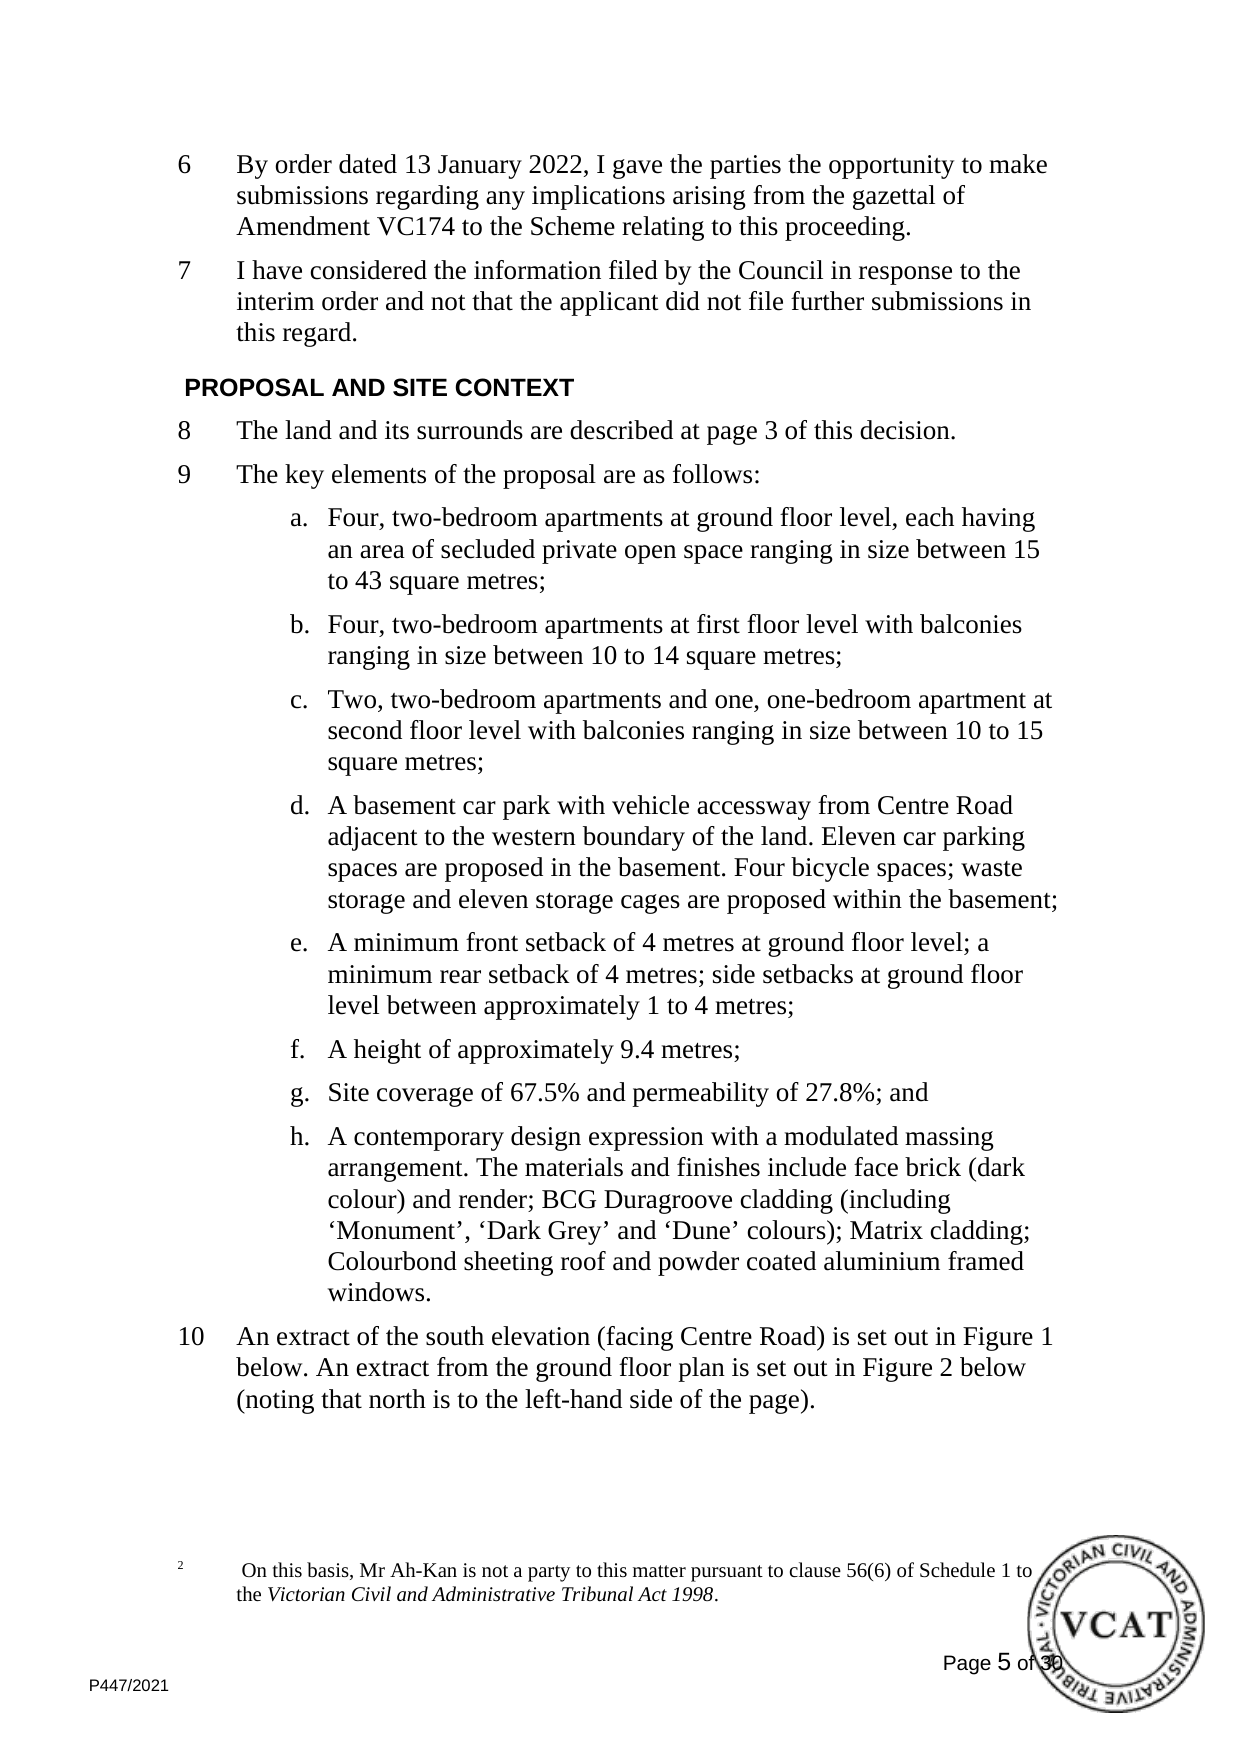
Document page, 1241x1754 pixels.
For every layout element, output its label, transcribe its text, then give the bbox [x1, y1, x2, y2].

list A contemporary design expression with a modulated massing arrangement. The materials and finishes include face brick (dark colour) and render; BCG Duragroove cladding (including ‘Monument’, ‘Dark Grey’ and ‘Dune’ colours); Matrix cladding; Colourbond sheeting roof and powder coated aluminium framed windows. [290, 1120, 1063, 1308]
text An extract of the south elevation (facing Centre Road) is set out in Figure 1 below. An extract from the ground floor plan is set out in Figure 2 below (noting that north is to the left-hand side of the page). [177, 1320, 1063, 1414]
subtitle Proposal and site context [177, 373, 1063, 401]
list Four, two-bedroom apartments at first floor level with balconies ranging in size between 10 to 14 square metres; [290, 608, 1063, 670]
picture [1027, 1535, 1205, 1713]
list A basement car park with vehicle accessway from Centre Road adjacent to the western boundary of the land. Eleven car parking spaces are proposed in the basement. Four bicycle spaces; waste storage and eleven storage cages are proposed within the basement; [290, 789, 1063, 914]
list A height of approximately 9.4 metres; [290, 1033, 1063, 1064]
text The land and its surrounds are described at page 3 of this decision. [177, 414, 1063, 445]
text I have considered the information filed by the Council in response to the interim order and not that the applicant did not file further submissions in this regard. [177, 254, 1063, 348]
list Site coverage of 67.5% and permeability of 27.8%; and [290, 1076, 1063, 1108]
list Two, two-bedroom apartments and one, one-bedroom apartment at second floor level with balconies ranging in size between 10 to 15 square metres; [290, 683, 1063, 776]
text The key elements of the proposal are as follows: [177, 458, 1063, 489]
text By order dated 13 January 2022, I gave the parties the opportunity to make submissions regarding any implications arising from the gazettal of Amendment VC174 to the Scheme relating to this proceeding. [177, 148, 1063, 241]
list A minimum front setback of 4 metres at ground floor level; a minimum rear setback of 4 metres; side setbacks at ground floor level between approximately 1 to 4 metres; [290, 926, 1063, 1020]
list Four, two-bedroom apartments at ground floor level, each having an area of secluded private open space ranging in size between 15 to 43 square metres; [290, 501, 1063, 595]
